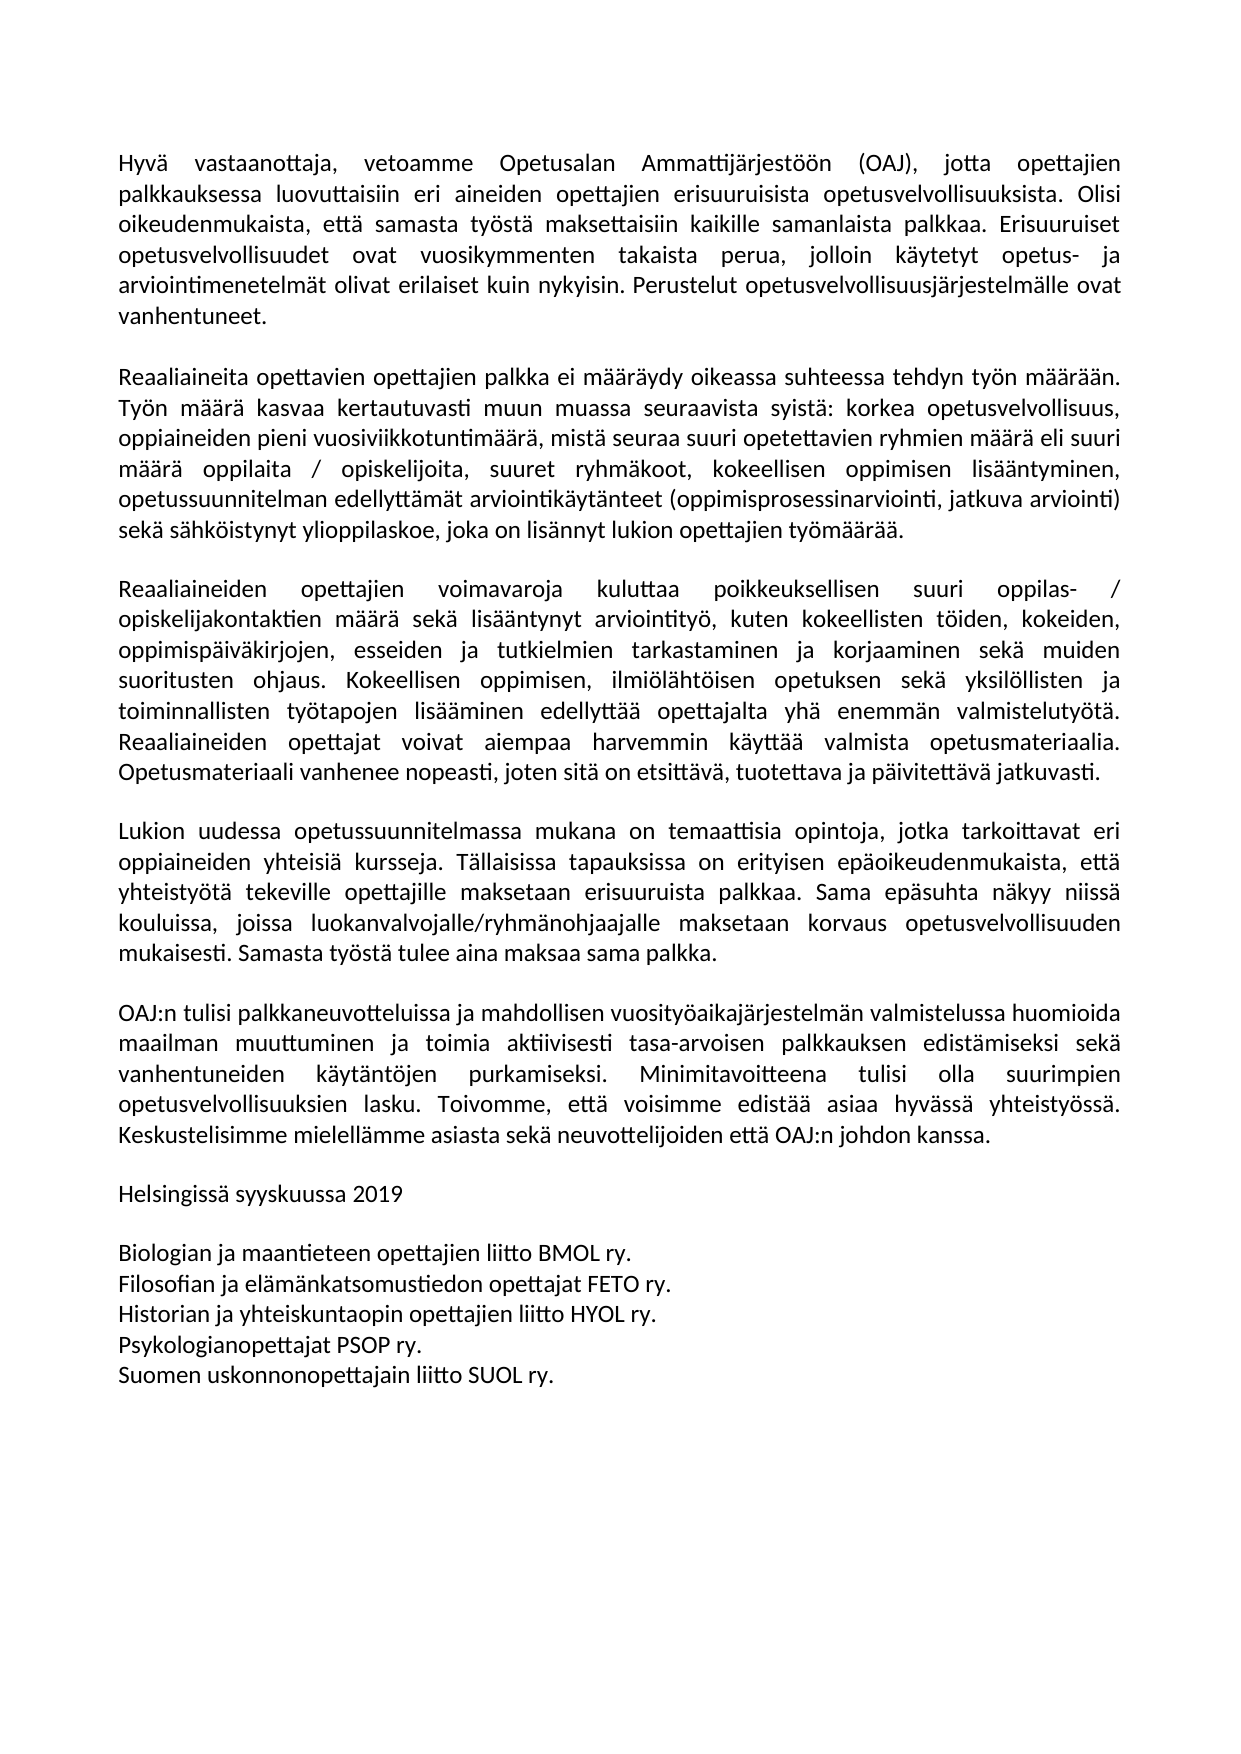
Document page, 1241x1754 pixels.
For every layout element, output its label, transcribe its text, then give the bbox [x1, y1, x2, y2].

text Biologian ja maantieteen opettajien liitto BMOL ry. [118, 1237, 1122, 1268]
text Filosofian ja elämänkatsomustiedon opettajat FETO ry. [118, 1268, 1122, 1298]
text Reaaliaineiden opettajien voimavaroja kuluttaa poikkeuksellisen suuri oppilas- / opiskelijakontaktien määrä sekä lisääntynyt arviointityö, kuten kokeellisten töiden, kokeiden, oppimispäiväkirjojen, esseiden ja tutkielmien tarkastaminen ja korjaaminen sekä muiden suoritusten ohjaus. Kokeellisen oppimisen, ilmiölähtöisen opetuksen sekä yksilöllisten ja toiminnallisten työtapojen lisääminen edellyttää opettajalta yhä enemmän valmistelutyötä. Reaaliaineiden opettajat voivat aiempaa harvemmin käyttää valmista opetusmateriaalia. Opetusmateriaali vanhenee nopeasti, joten sitä on etsittävä, tuotettava ja päivitettävä jatkuvasti. [118, 573, 1122, 787]
text Hyvä vastaanottaja, vetoamme Opetusalan Ammattijärjestöön (OAJ), jotta opettajien palkkauksessa luovuttaisiin eri aineiden opettajien erisuuruisista opetusvelvollisuuksista. Olisi oikeudenmukaista, että samasta työstä maksettaisiin kaikille samanlaista palkkaa. Erisuuruiset opetusvelvollisuudet ovat vuosikymmenten takaista perua, jolloin käytetyt opetus- ja arviointimenetelmät olivat erilaiset kuin nykyisin. Perustelut opetusvelvollisuusjärjestelmälle ovat vanhentuneet. [118, 148, 1122, 331]
text Psykologianopettajat PSOP ry. [118, 1329, 1122, 1359]
text Suomen uskonnonopettajain liitto SUOL ry. [118, 1359, 1122, 1390]
text Reaaliaineita opettavien opettajien palkka ei määräydy oikeassa suhteessa tehdyn työn määrään. Työn määrä kasvaa kertautuvasti muun muassa seuraavista syistä: korkea opetusvelvollisuus, oppiaineiden pieni vuosiviikkotuntimäärä, mistä seuraa suuri opetettavien ryhmien määrä eli suuri määrä oppilaita / opiskelijoita, suuret ryhmäkoot, kokeellisen oppimisen lisääntyminen, opetussuunnitelman edellyttämät arviointikäytänteet (oppimisprosessinarviointi, jatkuva arviointi) sekä sähköistynyt ylioppilaskoe, joka on lisännyt lukion opettajien työmäärää. [118, 361, 1122, 544]
text OAJ:n tulisi palkkaneuvotteluissa ja mahdollisen vuosityöaikajärjestelmän valmistelussa huomioida maailman muuttuminen ja toimia aktiivisesti tasa-arvoisen palkkauksen edistämiseksi sekä vanhentuneiden käytäntöjen purkamiseksi. Minimitavoitteena tulisi olla suurimpien opetusvelvollisuuksien lasku. Toivomme, että voisimme edistää asiaa hyvässä yhteistyössä. Keskustelisimme mielellämme asiasta sekä neuvottelijoiden että OAJ:n johdon kanssa. [118, 997, 1122, 1149]
text Lukion uudessa opetussuunnitelmassa mukana on temaattisia opintoja, jotka tarkoittavat eri oppiaineiden yhteisiä kursseja. Tällaisissa tapauksissa on erityisen epäoikeudenmukaista, että yhteistyötä tekeville opettajille maksetaan erisuuruista palkkaa. Sama epäsuhta näkyy niissä kouluissa, joissa luokanvalvojalle/ryhmänohjaajalle maksetaan korvaus opetusvelvollisuuden mukaisesti. Samasta työstä tulee aina maksaa sama palkka. [118, 816, 1122, 968]
text Helsingissä syyskuussa 2019 [118, 1178, 1122, 1209]
text Historian ja yhteiskuntaopin opettajien liitto HYOL ry. [118, 1298, 1122, 1329]
